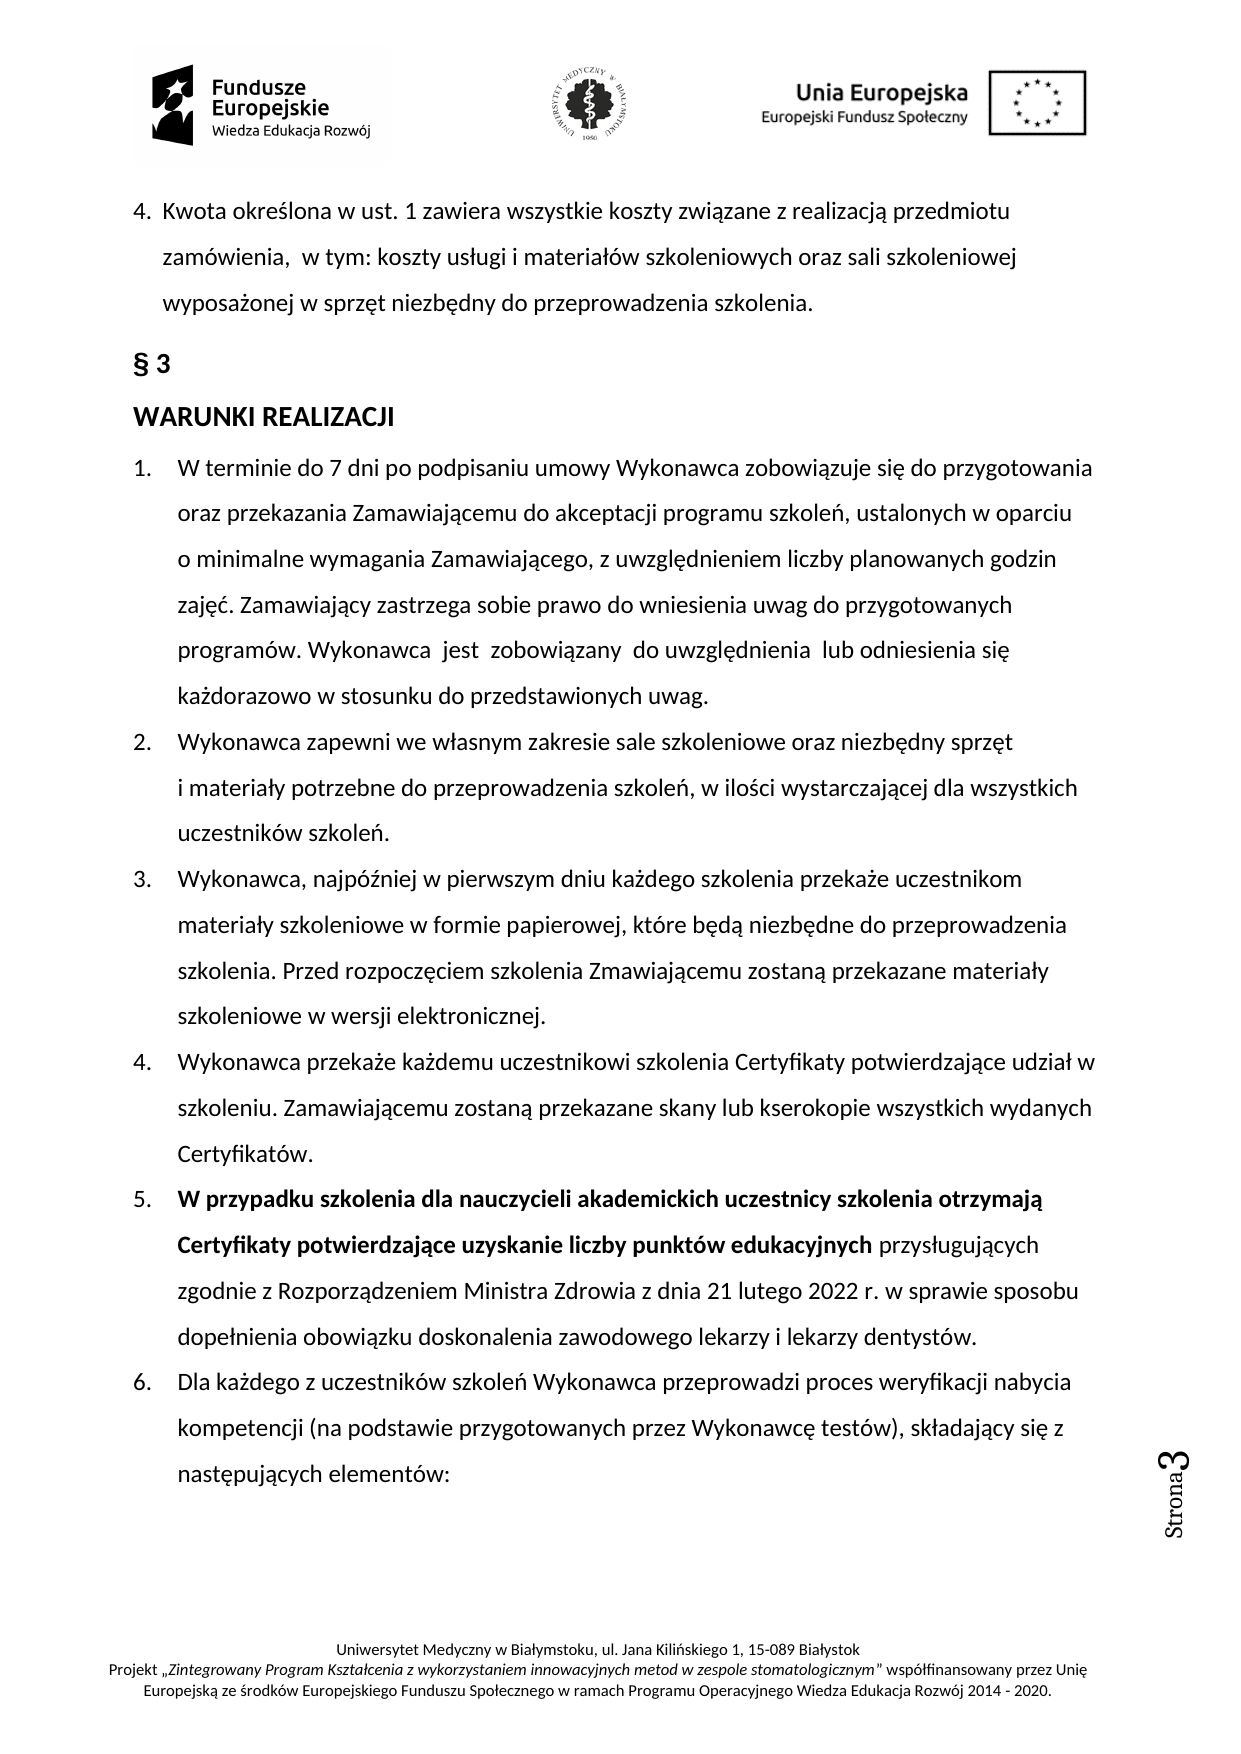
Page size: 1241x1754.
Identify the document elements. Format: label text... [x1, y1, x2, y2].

subtitle WARUNKI REALIZACJI [133, 398, 1107, 434]
picture [552, 67, 626, 140]
picture [741, 49, 1108, 157]
list W przypadku szkolenia dla nauczycieli akademickich uczestnicy szkolenia otrzymają Certyfikaty potwierdzające uzyskanie liczby punktów edukacyjnych przysługujących zgodnie z Rozporządzeniem Ministra Zdrowia z dnia 21 lutego 2022 r. w sprawie sposobu dopełnienia obowiązku doskonalenia zawodowego lekarzy i lekarzy dentystów. [133, 1183, 1107, 1351]
list Wykonawca, najpóźniej w pierwszym dniu każdego szkolenia przekaże uczestnikom materiały szkoleniowe w formie papierowej, które będą niezbędne do przeprowadzenia szkolenia. Przed rozpoczęciem szkolenia Zmawiającemu zostaną przekazane materiały szkoleniowe w wersji elektronicznej. [133, 863, 1107, 1031]
subtitle 3 [133, 345, 1107, 381]
list Dla każdego z uczestników szkoleń Wykonawca przeprowadzi proces weryfikacji nabycia kompetencji (na podstawie przygotowanych przez Wykonawcę testów), składający się z następujących elementów: [133, 1366, 1107, 1488]
list Kwota określona w ust. 1 zawiera wszystkie koszty związane z realizacją przedmiotu zamówienia, w tym: koszty usługi i materiałów szkoleniowych oraz sali szkoleniowej wyposażonej w sprzęt niezbędny do przeprowadzenia szkolenia. [133, 195, 1107, 317]
list Wykonawca przekaże każdemu uczestnikowi szkolenia Certyfikaty potwierdzające udział w szkoleniu. Zamawiającemu zostaną przekazane skany lub kserokopie wszystkich wydanych Certyfikatów. [133, 1046, 1107, 1168]
list Wykonawca zapewni we własnym zakresie sale szkoleniowe oraz niezbędny sprzęt i materiały potrzebne do przeprowadzenia szkoleń, w ilości wystarczającej dla wszystkich uczestników szkoleń. [133, 726, 1107, 848]
picture [132, 44, 390, 166]
list W terminie do 7 dni po podpisaniu umowy Wykonawca zobowiązuje się do przygotowania oraz przekazania Zamawiającemu do akceptacji programu szkoleń, ustalonych w oparciu o minimalne wymagania Zamawiającego, z uwzględnieniem liczby planowanych godzin zajęć. Zamawiający zastrzega sobie prawo do wniesienia uwag do przygotowanych programów. Wykonawca jest zobowiązany do uwzględnienia lub odniesienia się każdorazowo w stosunku do przedstawionych uwag. [133, 452, 1107, 711]
